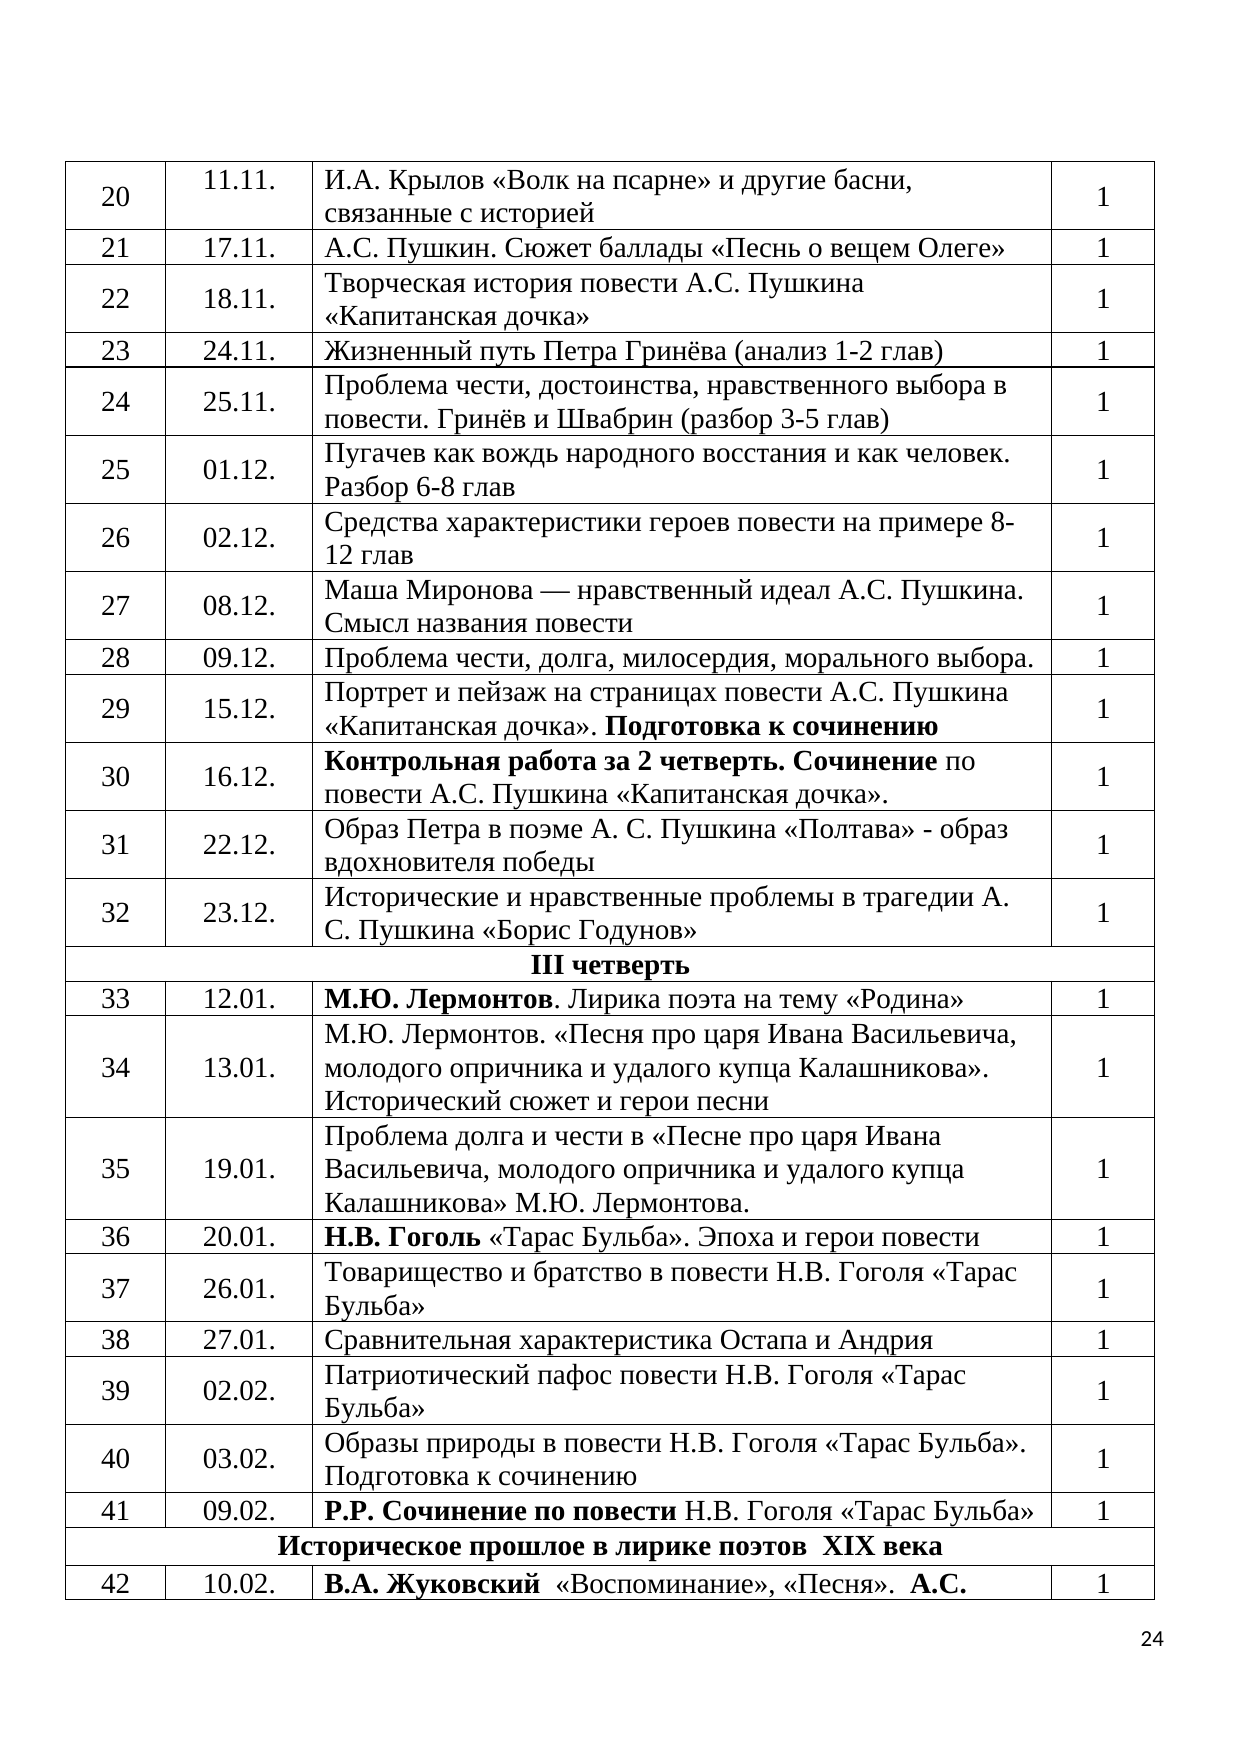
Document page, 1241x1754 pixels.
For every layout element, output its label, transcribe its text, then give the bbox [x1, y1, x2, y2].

table_cell Проблема долга и чести в «Песне про царя Ивана Васильевича, молодого опричника и удалого купца Калашникова» М.Ю. Лермонтова. [313, 1118, 1051, 1218]
table_cell 03.02. [166, 1425, 312, 1492]
table_cell 1 [1052, 1566, 1154, 1599]
table_cell Исторические и нравственные проблемы в трагедии А. С. Пушкина «Борис Годунов» [313, 879, 1051, 946]
table_cell Контрольная работа за 2 четверть. Сочинение по повести А.С. Пушкина «Капитанская дочка». [313, 743, 1051, 810]
table_cell 25 [66, 436, 165, 503]
table_cell 1 [1052, 982, 1154, 1015]
table_cell 24 [66, 368, 165, 434]
table_cell 30 [66, 743, 165, 810]
table_cell 1 [1052, 811, 1154, 878]
table_cell 12.01. [166, 982, 312, 1015]
table_cell Портрет и пейзаж на страницах повести А.С. Пушкина «Капитанская дочка». Подготовка к сочинению [313, 675, 1051, 742]
table_cell Пугачев как вождь народного восстания и как человек. Разбор 6-8 глав [313, 436, 1051, 503]
table_cell 32 [66, 879, 165, 946]
table_cell 1 [1052, 1425, 1154, 1492]
table_cell 1 [1052, 1493, 1154, 1527]
table_cell М.Ю. Лермонтов. «Песня про царя Ивана Васильевича, молодого опричника и удалого купца Калашникова». Исторический сюжет и герои песни [313, 1016, 1051, 1117]
table_cell 15.12. [166, 675, 312, 742]
table_cell Проблема чести, достоинства, нравственного выбора в повести. Гринёв и Швабрин (разбор 3-5 глав) [313, 368, 1051, 434]
table_cell 1 [1052, 675, 1154, 742]
table_cell 25.11. [166, 368, 312, 434]
table_cell 1 [1052, 1322, 1154, 1356]
table_cell 39 [66, 1357, 165, 1424]
table_cell 1 [1052, 162, 1154, 229]
table_cell 1 [1052, 265, 1154, 332]
table_cell Р.Р. Сочинение по повести Н.В. Гоголя «Тарас Бульба» [313, 1493, 1051, 1527]
table_cell 1 [1052, 640, 1154, 673]
table_cell 18.11. [166, 265, 312, 332]
table_cell 20 [66, 162, 165, 229]
table_cell 38 [66, 1322, 165, 1356]
table_cell Жизненный путь Петра Гринёва (анализ 1-2 глав) [313, 333, 1051, 366]
table_cell 1 [1052, 1118, 1154, 1218]
table_cell 1 [1052, 333, 1154, 366]
table_cell 09.02. [166, 1493, 312, 1527]
table_cell 28 [66, 640, 165, 673]
table_cell 22.12. [166, 811, 312, 878]
table_cell Образ Петра в поэме А. С. Пушкина «Полтава» - образ вдохновителя победы [313, 811, 1051, 878]
table_cell 1 [1052, 1016, 1154, 1117]
table_cell 11.11. [166, 162, 312, 229]
table_cell 1 [1052, 368, 1154, 434]
table_cell Творческая история повести А.С. Пушкина «Капитанская дочка» [313, 265, 1051, 332]
table_cell Патриотический пафос повести Н.В. Гоголя «Тарас Бульба» [313, 1357, 1051, 1424]
table_cell 21 [66, 230, 165, 264]
table_cell Проблема чести, долга, милосердия, морального выбора. [313, 640, 1051, 673]
table_cell 33 [66, 982, 165, 1015]
table_cell 35 [66, 1118, 165, 1218]
table_cell 27 [66, 572, 165, 639]
table_cell 1 [1052, 504, 1154, 571]
table_cell 41 [66, 1493, 165, 1527]
table_cell 01.12. [166, 436, 312, 503]
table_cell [313, 1566, 1051, 1599]
table_cell 1 [1052, 230, 1154, 264]
table_cell Историческое прошлое в лирике поэтов XIX века [66, 1528, 1154, 1565]
table_cell 20.01. [166, 1220, 312, 1253]
table_cell Средства характеристики героев повести на примере 8-12 глав [313, 504, 1051, 571]
table_cell Сравнительная характеристика Остапа и Андрия [313, 1322, 1051, 1356]
table_cell 09.12. [166, 640, 312, 673]
table_cell М.Ю. Лермонтов. Лирика поэта на тему «Родина» [313, 982, 1051, 1015]
table_cell 08.12. [166, 572, 312, 639]
table_cell 13.01. [166, 1016, 312, 1117]
table_cell 02.02. [166, 1357, 312, 1424]
table_cell 36 [66, 1220, 165, 1253]
table_cell 27.01. [166, 1322, 312, 1356]
table_cell 1 [1052, 1254, 1154, 1321]
table_cell 26 [66, 504, 165, 571]
table_cell 17.11. [166, 230, 312, 264]
table_cell А.С. Пушкин. Сюжет баллады «Песнь о вещем Олеге» [313, 230, 1051, 264]
table_cell 1 [1052, 436, 1154, 503]
table_cell 31 [66, 811, 165, 878]
table_cell 10.02. [166, 1566, 312, 1599]
table_cell Н.В. Гоголь «Тарас Бульба». Эпоха и герои повести [313, 1220, 1051, 1253]
table_cell 23.12. [166, 879, 312, 946]
table_cell 40 [66, 1425, 165, 1492]
table_cell 37 [66, 1254, 165, 1321]
table_cell 1 [1052, 572, 1154, 639]
table_cell 26.01. [166, 1254, 312, 1321]
table_cell 1 [1052, 1357, 1154, 1424]
table_cell 22 [66, 265, 165, 332]
table_cell 02.12. [166, 504, 312, 571]
table_cell 1 [1052, 879, 1154, 946]
table_cell III четверть [66, 947, 1154, 981]
table_cell И.А. Крылов «Волк на псарне» и другие басни, связанные с историей [313, 162, 1051, 229]
table_cell 29 [66, 675, 165, 742]
table_cell Образы природы в повести Н.В. Гоголя «Тарас Бульба». Подготовка к сочинению [313, 1425, 1051, 1492]
table_cell 19.01. [166, 1118, 312, 1218]
table_cell 24.11. [166, 333, 312, 366]
table_cell 16.12. [166, 743, 312, 810]
table_cell 34 [66, 1016, 165, 1117]
table_cell 1 [1052, 743, 1154, 810]
table_cell 23 [66, 333, 165, 366]
table_cell 1 [1052, 1220, 1154, 1253]
table_cell Маша Миронова ― нравственный идеал А.С. Пушкина. Смысл названия повести [313, 572, 1051, 639]
table_cell 42 [66, 1566, 165, 1599]
table_cell Товарищество и братство в повести Н.В. Гоголя «Тарас Бульба» [313, 1254, 1051, 1321]
